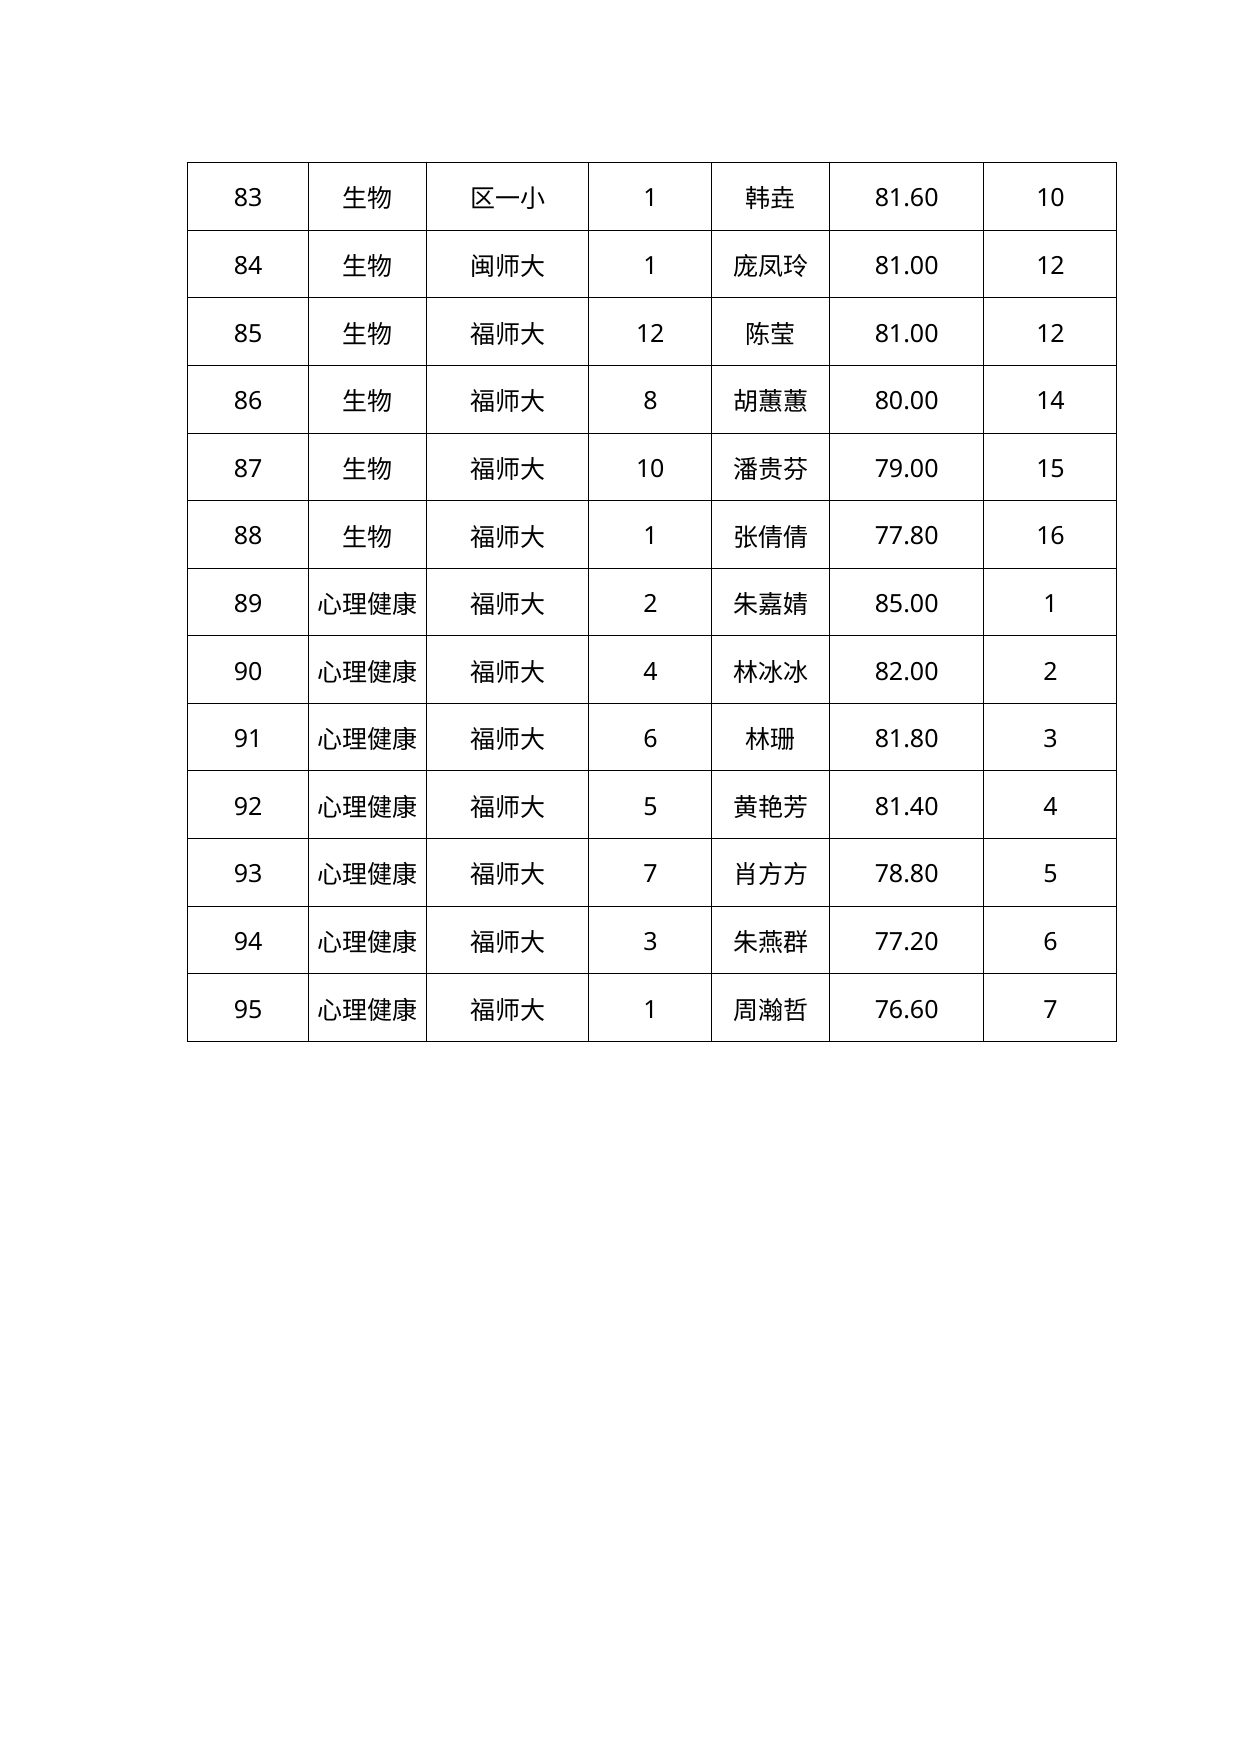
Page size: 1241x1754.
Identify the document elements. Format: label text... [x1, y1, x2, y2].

table_cell 10 [984, 163, 1116, 229]
table_cell 林冰冰 [712, 636, 829, 703]
table_cell 82.00 [830, 636, 983, 703]
table_cell 89 [188, 569, 308, 635]
table_cell 87 [188, 434, 308, 500]
table_cell 88 [188, 501, 308, 568]
table_cell 福师大 [427, 298, 588, 365]
table_cell 15 [984, 434, 1116, 500]
table_cell 胡蕙蕙 [712, 366, 829, 432]
table_cell 生物 [309, 434, 426, 500]
table_cell 张倩倩 [712, 501, 829, 568]
table_cell 心理健康 [309, 704, 426, 770]
table_cell 14 [984, 366, 1116, 432]
table_cell 生物 [309, 231, 426, 297]
table_cell 4 [984, 771, 1116, 838]
table_cell 90 [188, 636, 308, 703]
table_cell 76.60 [830, 974, 983, 1041]
table_cell 生物 [309, 366, 426, 432]
table_cell 12 [589, 298, 711, 365]
table_cell 1 [984, 569, 1116, 635]
table_cell 朱嘉婧 [712, 569, 829, 635]
table_cell 陈莹 [712, 298, 829, 365]
table_cell 福师大 [427, 771, 588, 838]
table_cell 心理健康 [309, 907, 426, 973]
table_cell 5 [984, 839, 1116, 906]
table_cell 77.20 [830, 907, 983, 973]
table_cell 4 [589, 636, 711, 703]
table_cell 心理健康 [309, 569, 426, 635]
table_cell 1 [589, 974, 711, 1041]
table_cell 肖方方 [712, 839, 829, 906]
table_cell 6 [984, 907, 1116, 973]
table_cell 福师大 [427, 704, 588, 770]
table_cell 95 [188, 974, 308, 1041]
table_cell 福师大 [427, 839, 588, 906]
table_cell 8 [589, 366, 711, 432]
table_cell 心理健康 [309, 974, 426, 1041]
table_cell 林珊 [712, 704, 829, 770]
table_cell 黄艳芳 [712, 771, 829, 838]
table_cell 福师大 [427, 569, 588, 635]
table_cell 心理健康 [309, 636, 426, 703]
table_cell 83 [188, 163, 308, 229]
table_cell 生物 [309, 163, 426, 229]
table_cell 78.80 [830, 839, 983, 906]
table_cell 16 [984, 501, 1116, 568]
table_cell 2 [984, 636, 1116, 703]
table_cell 85 [188, 298, 308, 365]
table_cell 生物 [309, 298, 426, 365]
table_cell 7 [589, 839, 711, 906]
table_cell 周瀚哲 [712, 974, 829, 1041]
table_cell 79.00 [830, 434, 983, 500]
table_cell 93 [188, 839, 308, 906]
table_cell 92 [188, 771, 308, 838]
table_cell 81.40 [830, 771, 983, 838]
table_cell 福师大 [427, 974, 588, 1041]
table_cell 10 [589, 434, 711, 500]
table_cell 心理健康 [309, 771, 426, 838]
table_cell 81.80 [830, 704, 983, 770]
table_cell 6 [589, 704, 711, 770]
table_cell 91 [188, 704, 308, 770]
table_cell 81.60 [830, 163, 983, 229]
table_cell 12 [984, 298, 1116, 365]
table_cell 12 [984, 231, 1116, 297]
table_cell 福师大 [427, 501, 588, 568]
table_cell 3 [984, 704, 1116, 770]
table_cell 7 [984, 974, 1116, 1041]
table_cell 朱燕群 [712, 907, 829, 973]
table_cell 5 [589, 771, 711, 838]
table_cell 闽师大 [427, 231, 588, 297]
table_cell 86 [188, 366, 308, 432]
table_cell 福师大 [427, 636, 588, 703]
table_cell 心理健康 [309, 839, 426, 906]
table_cell 1 [589, 231, 711, 297]
table_cell 85.00 [830, 569, 983, 635]
table_cell 福师大 [427, 907, 588, 973]
table_cell 福师大 [427, 434, 588, 500]
table_cell 81.00 [830, 298, 983, 365]
table_cell 81.00 [830, 231, 983, 297]
table_cell 生物 [309, 501, 426, 568]
table_cell 1 [589, 501, 711, 568]
table_cell 2 [589, 569, 711, 635]
table_cell 1 [589, 163, 711, 229]
table_cell 福师大 [427, 366, 588, 432]
table_cell 庞凤玲 [712, 231, 829, 297]
table_cell 77.80 [830, 501, 983, 568]
table_cell 80.00 [830, 366, 983, 432]
table_cell 韩垚 [712, 163, 829, 229]
table_cell 3 [589, 907, 711, 973]
table_cell 94 [188, 907, 308, 973]
table_cell 84 [188, 231, 308, 297]
table_cell 区一小 [427, 163, 588, 229]
table_cell 潘贵芬 [712, 434, 829, 500]
